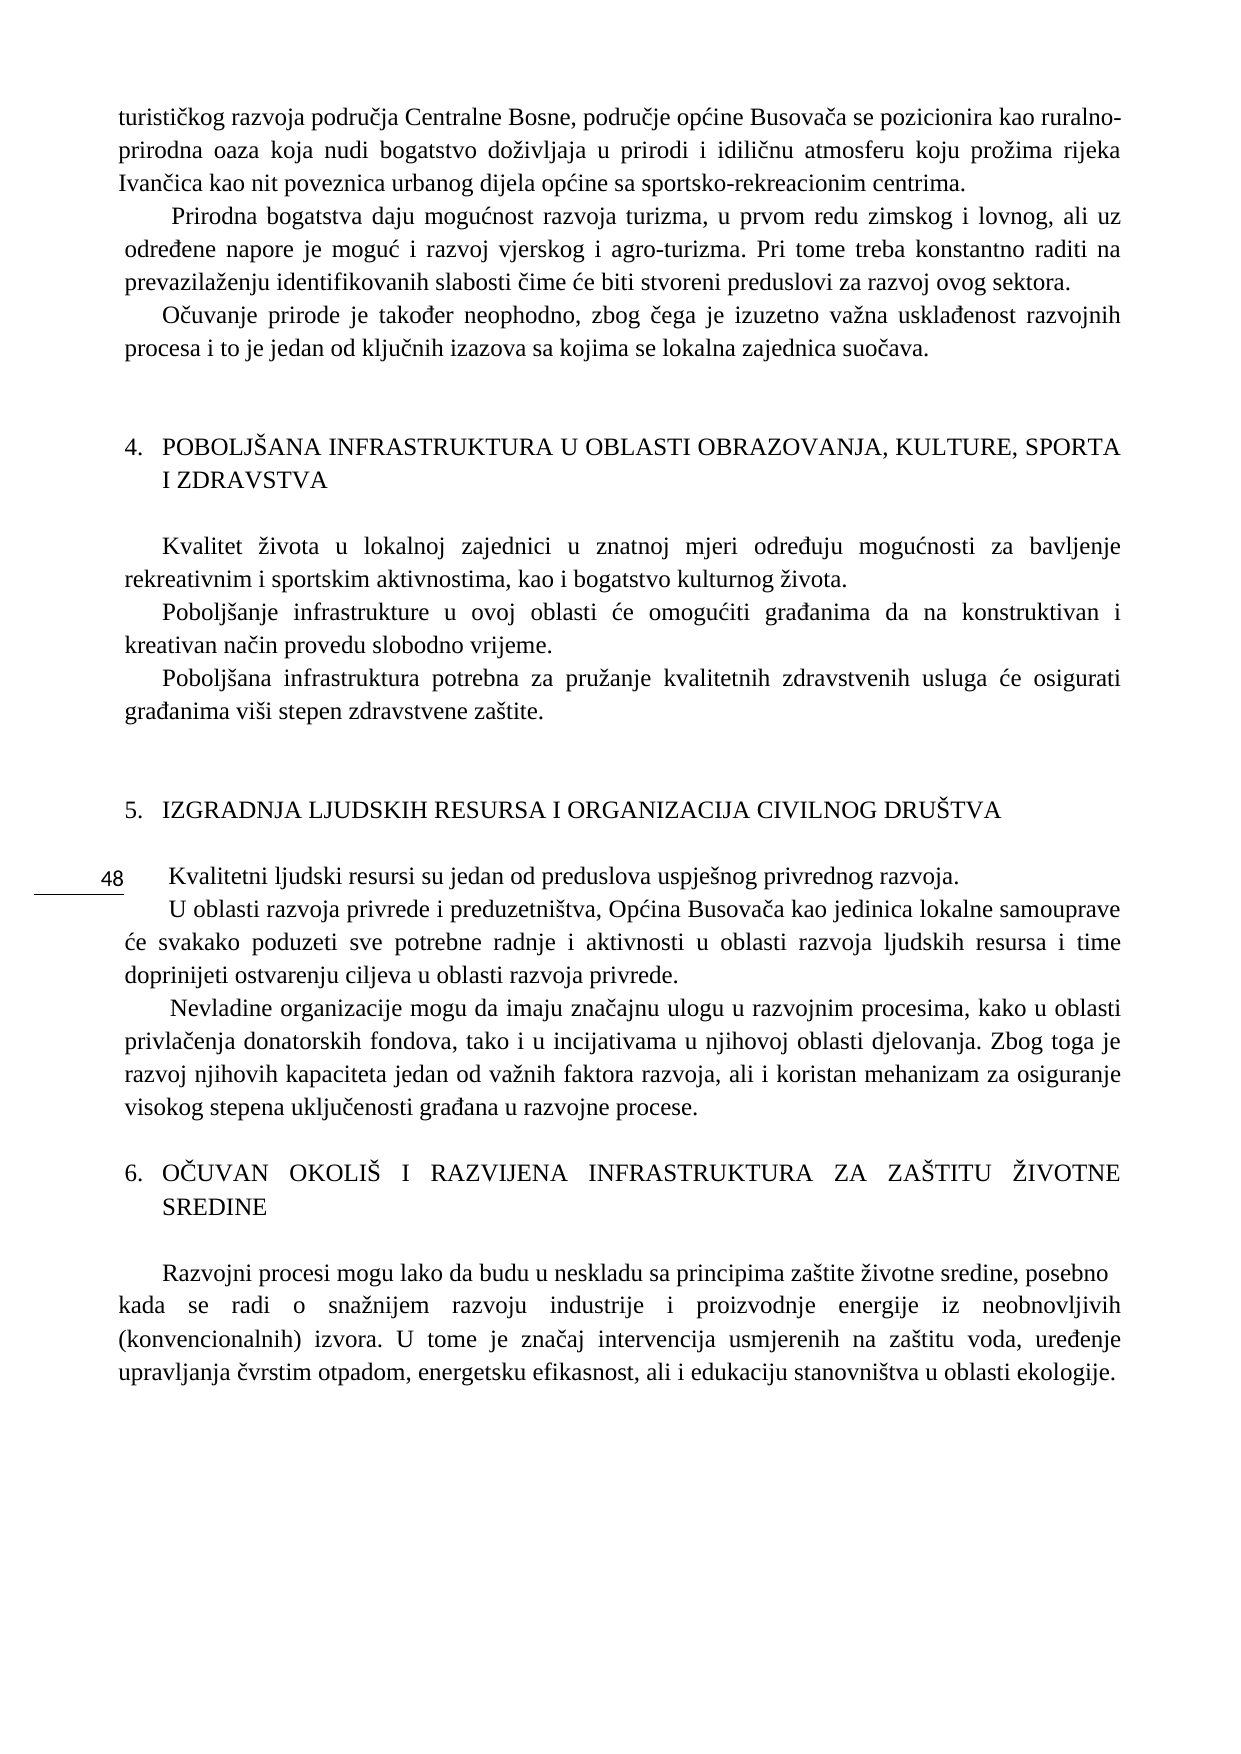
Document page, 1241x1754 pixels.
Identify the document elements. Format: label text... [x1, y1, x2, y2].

list POBOLJŠANA INFRASTRUKTURA U OBLASTI OBRAZOVANJA, KULTURE, SPORTA I ZDRAVSTVA [124, 432, 1122, 494]
list OČUVAN OKOLIŠ I RAZVIJENA INFRASTRUKTURA ZA ZAŠTITU ŽIVOTNE SREDINE [124, 1158, 1122, 1220]
text Kvalitet života u lokalnoj zajednici u znatnoj mjeri određuju mogućnosti za bavljenje rekreativnim i sportskim aktivnostima, kao i bogatstvo kulturnog života. [124, 531, 1122, 593]
text Kvalitetni ljudski resursi su jedan od preduslova uspješnog privrednog razvoja. [124, 861, 1122, 890]
text turističkog razvoja područja Centralne Bosne, područje općine Busovača se pozicionira kao ruralno-prirodna oaza koja nudi bogatstvo doživljaja u prirodi i idiličnu atmosferu koju prožima rijeka Ivančica kao nit poveznica urbanog dijela općine sa sportsko-rekreacionim centrima. [118, 102, 1122, 197]
text Poboljšana infrastruktura potrebna za pružanje kvalitetnih zdravstvenih usluga će osigurati građanima viši stepen zdravstvene zaštite. [124, 663, 1122, 725]
list IZGRADNJA LJUDSKIH RESURSA I ORGANIZACIJA CIVILNOG DRUŠTVA [124, 795, 1122, 824]
text Poboljšanje infrastrukture u ovoj oblasti će omogućiti građanima da na konstruktivan i kreativan način provedu slobodno vrijeme. [124, 597, 1122, 659]
text U oblasti razvoja privrede i preduzetništva, Općina Busovača kao jedinica lokalne samouprave će svakako poduzeti sve potrebne radnje i aktivnosti u oblasti razvoja ljudskih resursa i time doprinijeti ostvarenju ciljeva u oblasti razvoja privrede. [124, 894, 1122, 989]
list Razvojni procesi mogu lako da budu u neskladu sa principima zaštite životne sredine, posebno [162, 1258, 1122, 1286]
text kada se radi o snažnijem razvoju industrije i proizvodnje energije iz neobnovljivih (konvencionalnih) izvora. U tome je značaj intervencija usmjerenih na zaštitu voda, uređenje upravljanja čvrstim otpadom, energetsku efikasnost, ali i edukaciju stanovništva u oblasti ekologije. [118, 1291, 1122, 1385]
text Očuvanje prirode je također neophodno, zbog čega je izuzetno važna usklađenost razvojnih procesa i to je jedan od ključnih izazova sa kojima se lokalna zajednica suočava. [124, 300, 1122, 362]
text Nevladine organizacije mogu da imaju značajnu ulogu u razvojnim procesima, kako u oblasti privlačenja donatorskih fondova, tako i u incijativama u njihovoj oblasti djelovanja. Zbog toga je razvoj njihovih kapaciteta jedan od važnih faktora razvoja, ali i koristan mehanizam za osiguranje visokog stepena uključenosti građana u razvojne procese. [124, 993, 1122, 1121]
text Prirodna bogatstva daju mogućnost razvoja turizma, u prvom redu zimskog i lovnog, ali uz određene napore je moguć i razvoj vjerskog i agro-turizma. Pri tome treba konstantno raditi na prevazilaženju identifikovanih slabosti čime će biti stvoreni preduslovi za razvoj ovog sektora. [124, 201, 1122, 296]
